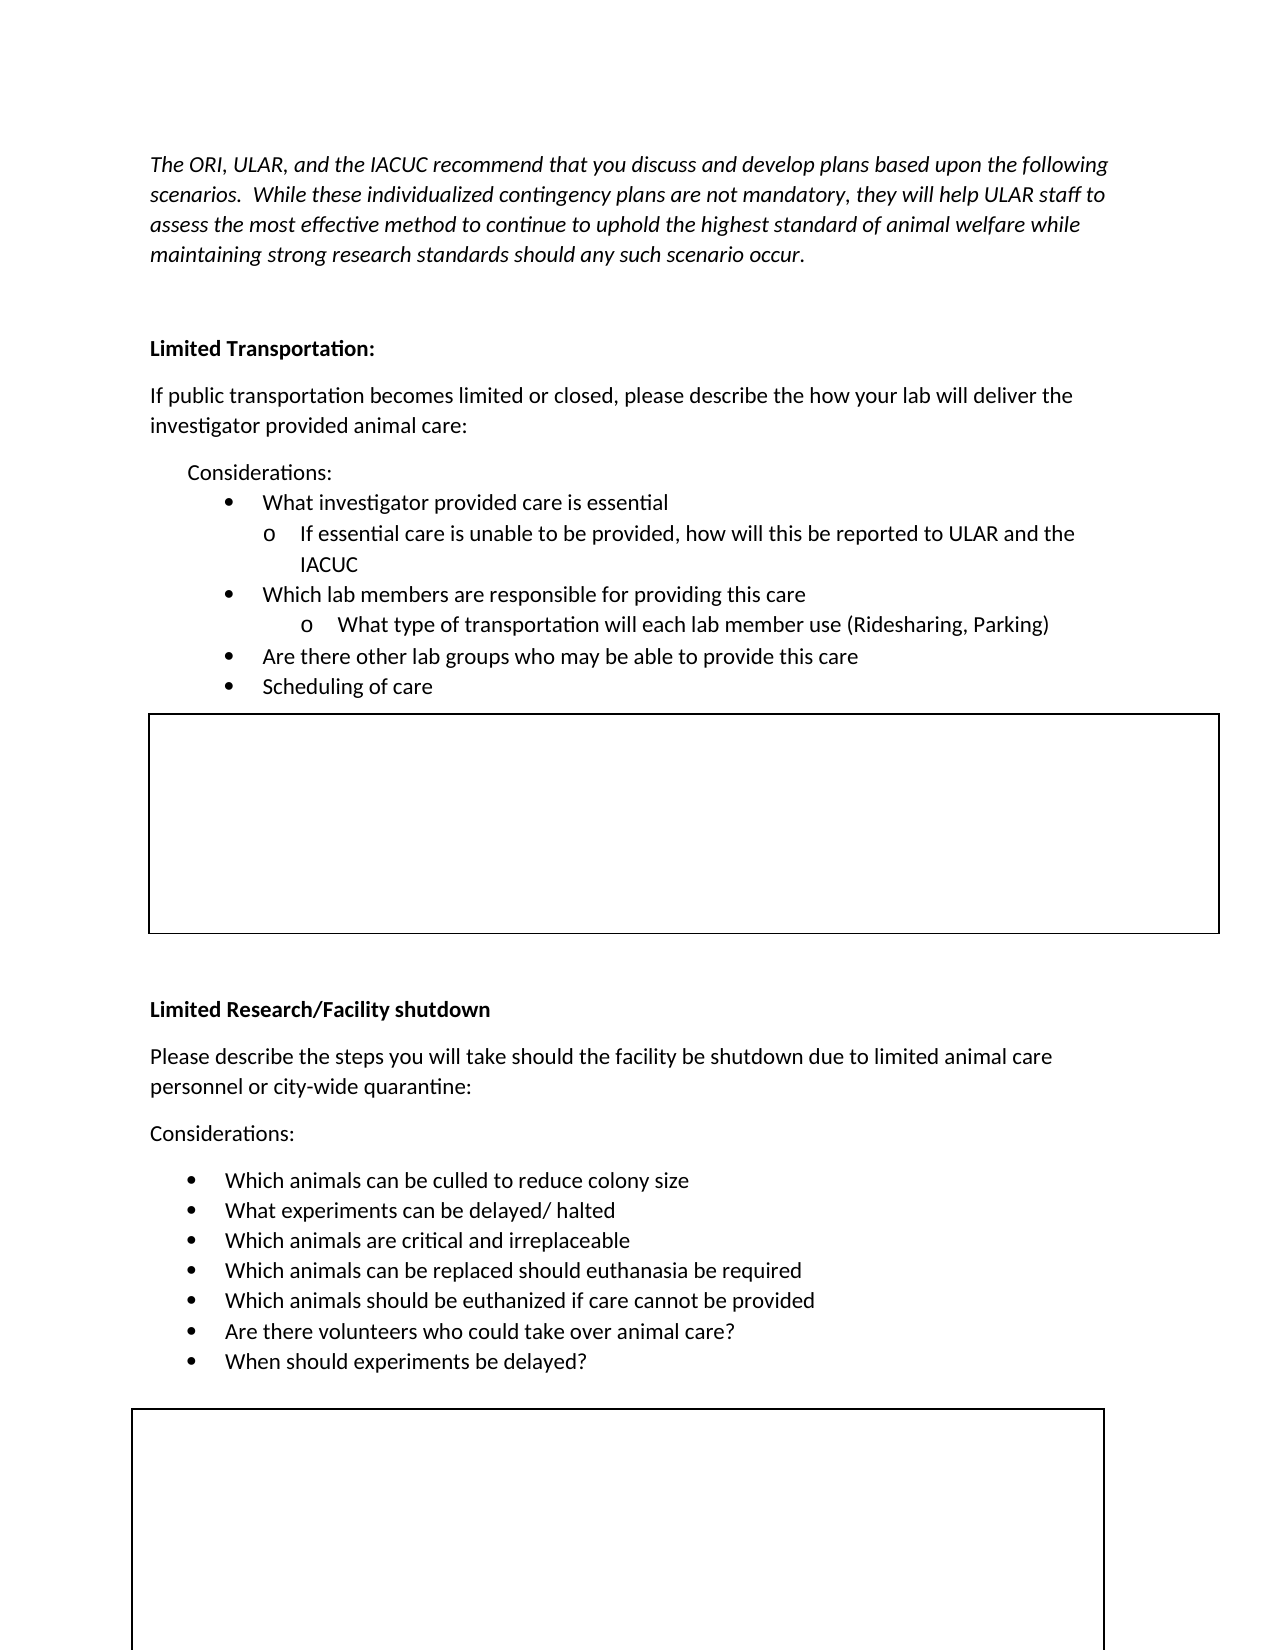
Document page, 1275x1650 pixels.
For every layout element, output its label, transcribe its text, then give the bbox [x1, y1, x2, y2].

text If public transportation becomes limited or closed, please describe the how your lab will deliver the investigator provided animal care: [150, 381, 1125, 439]
list What investigator provided care is essential [225, 488, 1125, 517]
list Which animals are critical and irreplaceable [187, 1226, 1125, 1254]
list When should experiments be delayed? [187, 1347, 1125, 1375]
text Considerations: [187, 458, 1125, 486]
text Considerations: [150, 1119, 1125, 1147]
list Which lab members are responsible for providing this care [225, 580, 1125, 608]
list Which animals can be culled to reduce colony size [187, 1166, 1125, 1194]
list Are there volunteers who could take over animal care? [187, 1317, 1125, 1345]
text Limited Transportation: [150, 334, 1125, 362]
list Scheduling of care [225, 672, 1125, 700]
list Are there other lab groups who may be able to provide this care [225, 642, 1125, 670]
text Please describe the steps you will take should the facility be shutdown due to limited animal care personnel or city-wide quarantine: [150, 1042, 1125, 1100]
text The ORI, ULAR, and the IACUC recommend that you discuss and develop plans based upon the following scenarios. While these individualized contingency plans are not mandatory, they will help ULAR staff to assess the most effective method to continue to uphold the highest standard of animal welfare while maintaining strong research standards should any such scenario occur. [150, 150, 1125, 269]
list What type of transportation will each lab member use (Ridesharing, Parking) [300, 611, 1125, 640]
list Which animals should be euthanized if care cannot be provided [187, 1287, 1125, 1314]
text Limited Research/Facility shutdown [150, 995, 1125, 1023]
list If essential care is unable to be provided, how will this be reported to ULAR and the IACUC [262, 519, 1125, 578]
list Which animals can be replaced should euthanasia be required [187, 1256, 1125, 1284]
list What experiments can be delayed/ halted [187, 1196, 1125, 1224]
